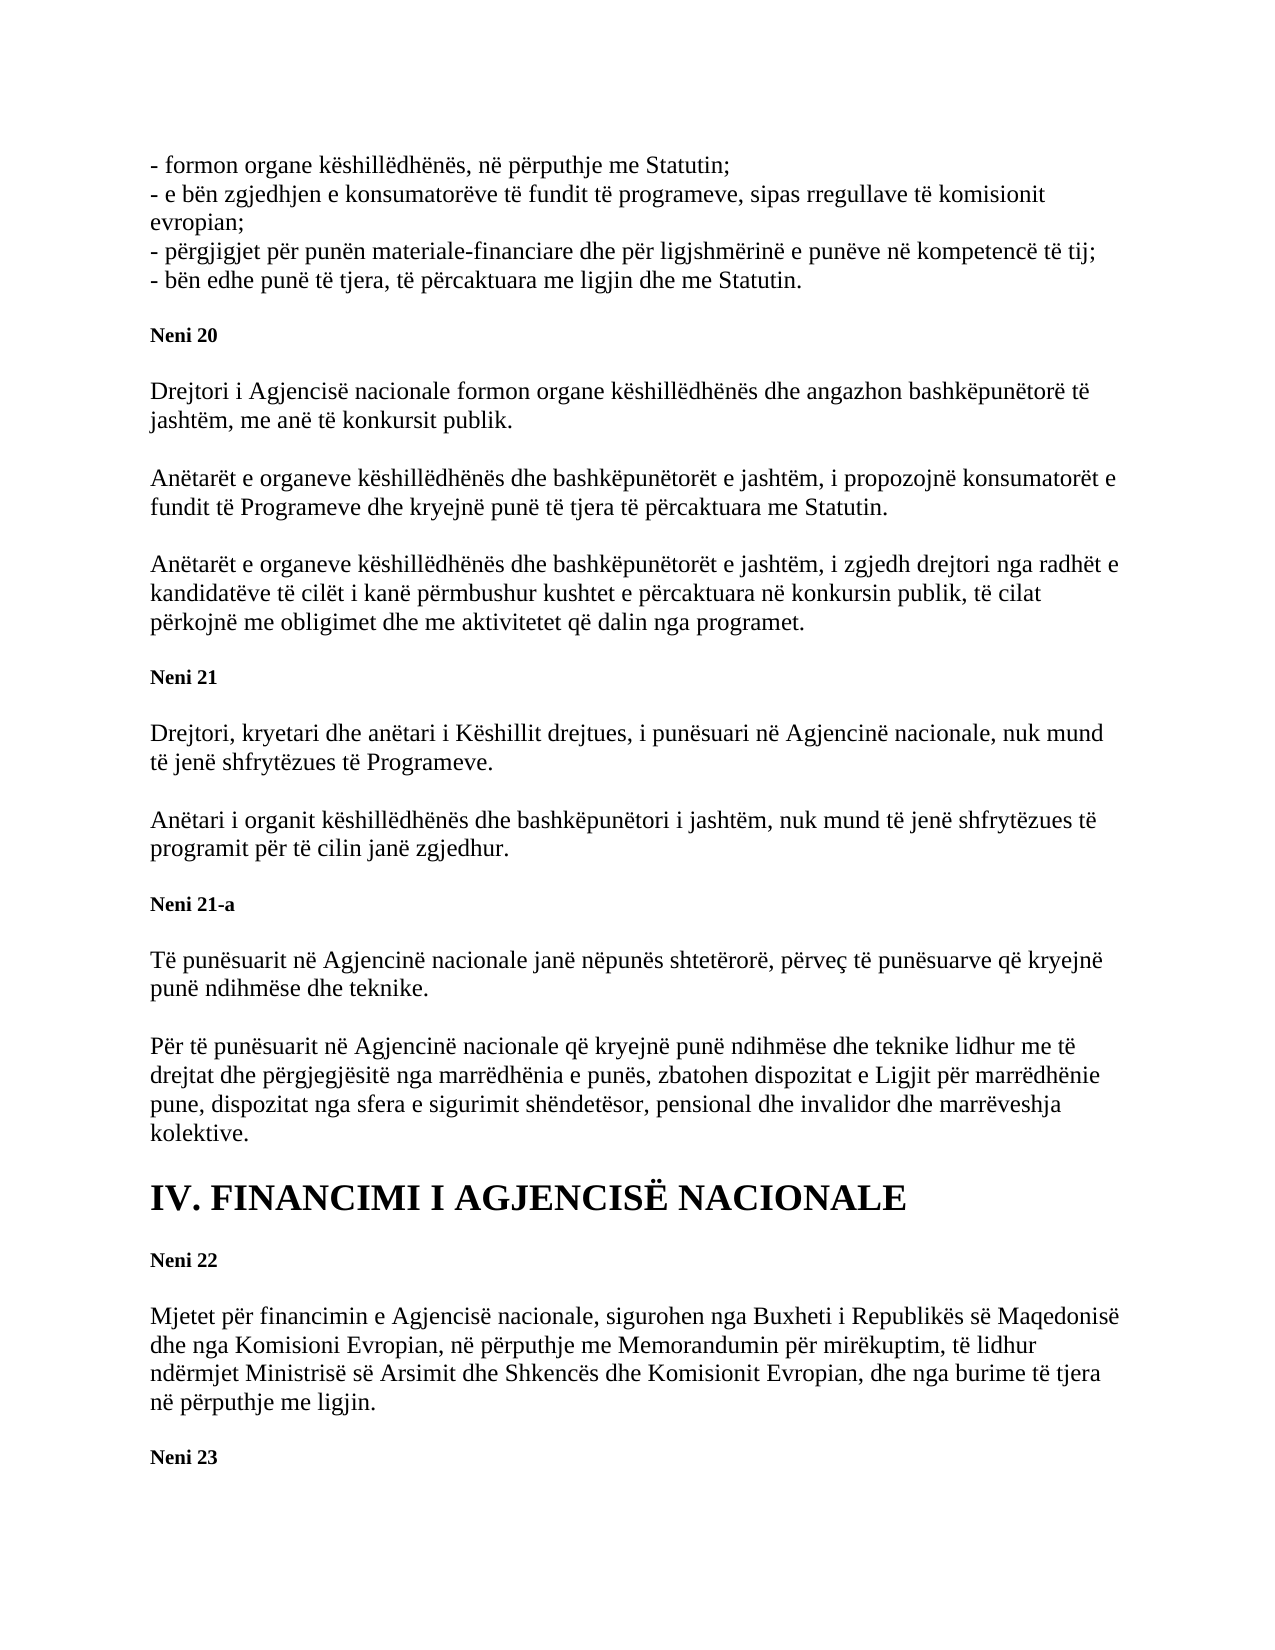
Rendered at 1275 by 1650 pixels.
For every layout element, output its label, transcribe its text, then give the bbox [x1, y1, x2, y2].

text Drejtori i Agjencisë nacionale formon organe këshillëdhënës dhe angazhon bashkëpunëtorë të jashtëm, me anë të konkursit publik. [150, 376, 1125, 434]
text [150, 150, 1125, 294]
text Anëtari i organit këshillëdhënës dhe bashkëpunëtori i jashtëm, nuk mund të jenë shfrytëzues të programit për të cilin janë zgjedhur. [150, 805, 1125, 862]
text Të punësuarit në Agjencinë nacionale janë nëpunës shtetërorë, përveç të punësuarve që kryejnë punë ndihmëse dhe teknike. [150, 945, 1125, 1002]
text Neni 21-a [150, 891, 1125, 916]
text Neni 22 [150, 1248, 1125, 1272]
text IV. FINANCIMI I AGJENCISË NACIONALE [150, 1176, 1125, 1219]
text Neni 23 [150, 1445, 1125, 1469]
text Anëtarët e organeve këshillëdhënës dhe bashkëpunëtorët e jashtëm, i zgjedh drejtori nga radhët e kandidatëve të cilët i kanë përmbushur kushtet e përcaktuara në konkursin publik, të cilat përkojnë me obligimet dhe me aktivitetet që dalin nga programet. [150, 549, 1125, 636]
text Neni 21 [150, 665, 1125, 689]
text Anëtarët e organeve këshillëdhënës dhe bashkëpunëtorët e jashtëm, i propozojnë konsumatorët e fundit të Programeve dhe kryejnë punë të tjera të përcaktuara me Statutin. [150, 463, 1125, 520]
text Për të punësuarit në Agjencinë nacionale që kryejnë punë ndihmëse dhe teknike lidhur me të drejtat dhe përgjegjësitë nga marrëdhënia e punës, zbatohen dispozitat e Ligjit për marrëdhënie pune, dispozitat nga sfera e sigurimit shëndetësor, pensional dhe invalidor dhe marrëveshja kolektive. [150, 1031, 1125, 1146]
text Neni 20 [150, 323, 1125, 347]
text Mjetet për financimin e Agjencisë nacionale, sigurohen nga Buxheti i Republikës së Maqedonisë dhe nga Komisioni Evropian, në përputhje me Memorandumin për mirëkuptim, të lidhur ndërmjet Ministrisë së Arsimit dhe Shkencës dhe Komisionit Evropian, dhe nga burime të tjera në përputhje me ligjin. [150, 1301, 1125, 1416]
text Drejtori, kryetari dhe anëtari i Këshillit drejtues, i punësuari në Agjencinë nacionale, nuk mund të jenë shfrytëzues të Programeve. [150, 718, 1125, 776]
